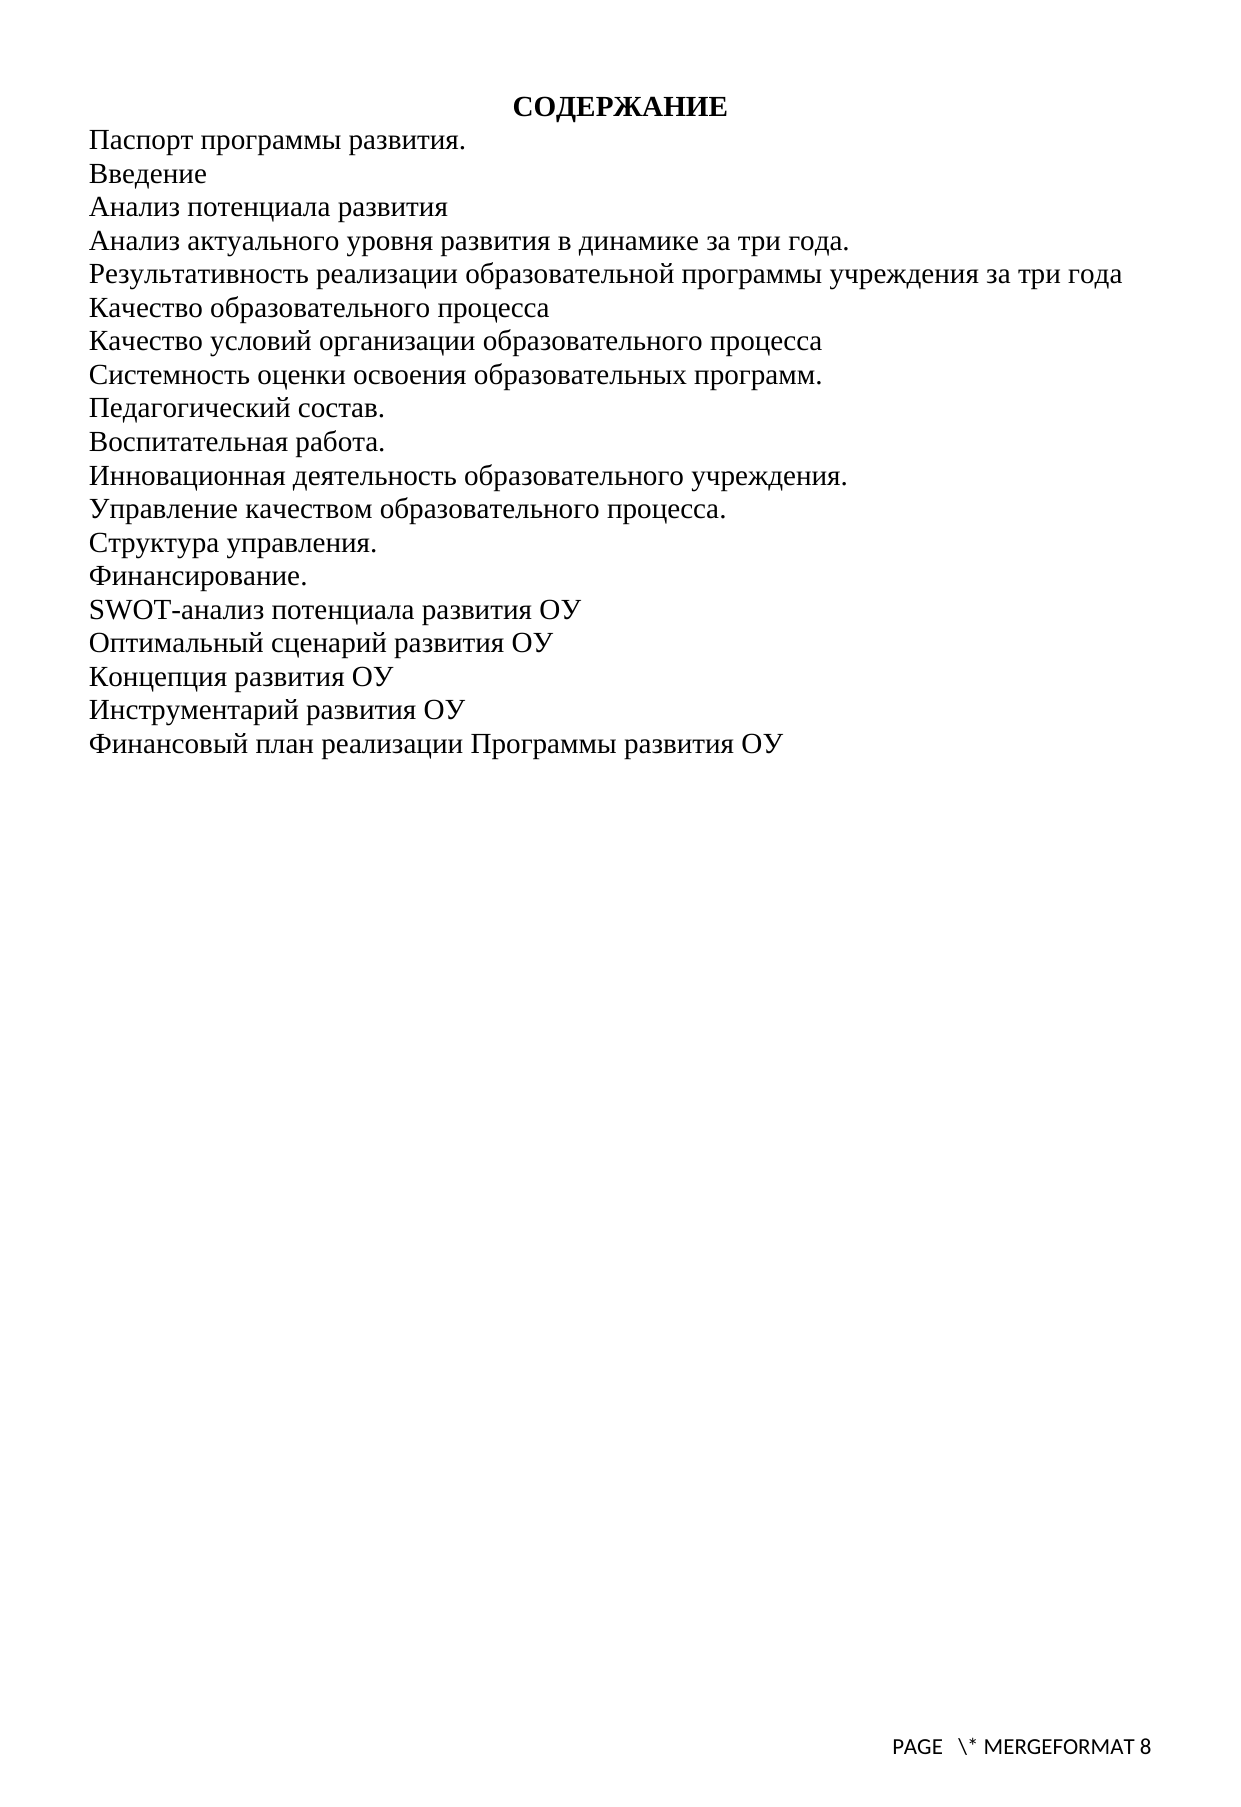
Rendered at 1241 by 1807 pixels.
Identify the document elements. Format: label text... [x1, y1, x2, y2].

text Педагогический состав. [89, 391, 1152, 424]
text Системность оценки освоения образовательных программ. [89, 357, 1152, 391]
text Паспорт программы развития. [89, 122, 1152, 156]
text Воспитательная работа. [89, 424, 1152, 458]
text Введение [89, 156, 1152, 189]
text Инструментарий развития ОУ [89, 692, 1152, 726]
text Качество условий организации образовательного процесса [89, 323, 1152, 357]
text Концепция развития ОУ [89, 659, 1152, 692]
text СОДЕРЖАНИЕ [89, 89, 1152, 122]
text Качество образовательного процесса [89, 290, 1152, 323]
text Оптимальный сценарий развития ОУ [89, 625, 1152, 659]
text SWOT-анализ потенциала развития ОУ [89, 592, 1152, 625]
text Анализ актуального уровня развития в динамике за три года. [89, 223, 1152, 256]
text Управление качеством образовательного процесса. [89, 491, 1152, 525]
text Инновационная деятельность образовательного учреждения. [89, 458, 1152, 491]
text Результативность реализации образовательной программы учреждения за три года [89, 256, 1152, 290]
text Финансирование. [89, 558, 1152, 592]
text Финансовый план реализации Программы развития ОУ [89, 726, 1152, 759]
text Анализ потенциала развития [89, 189, 1152, 223]
text Структура управления. [89, 525, 1152, 558]
